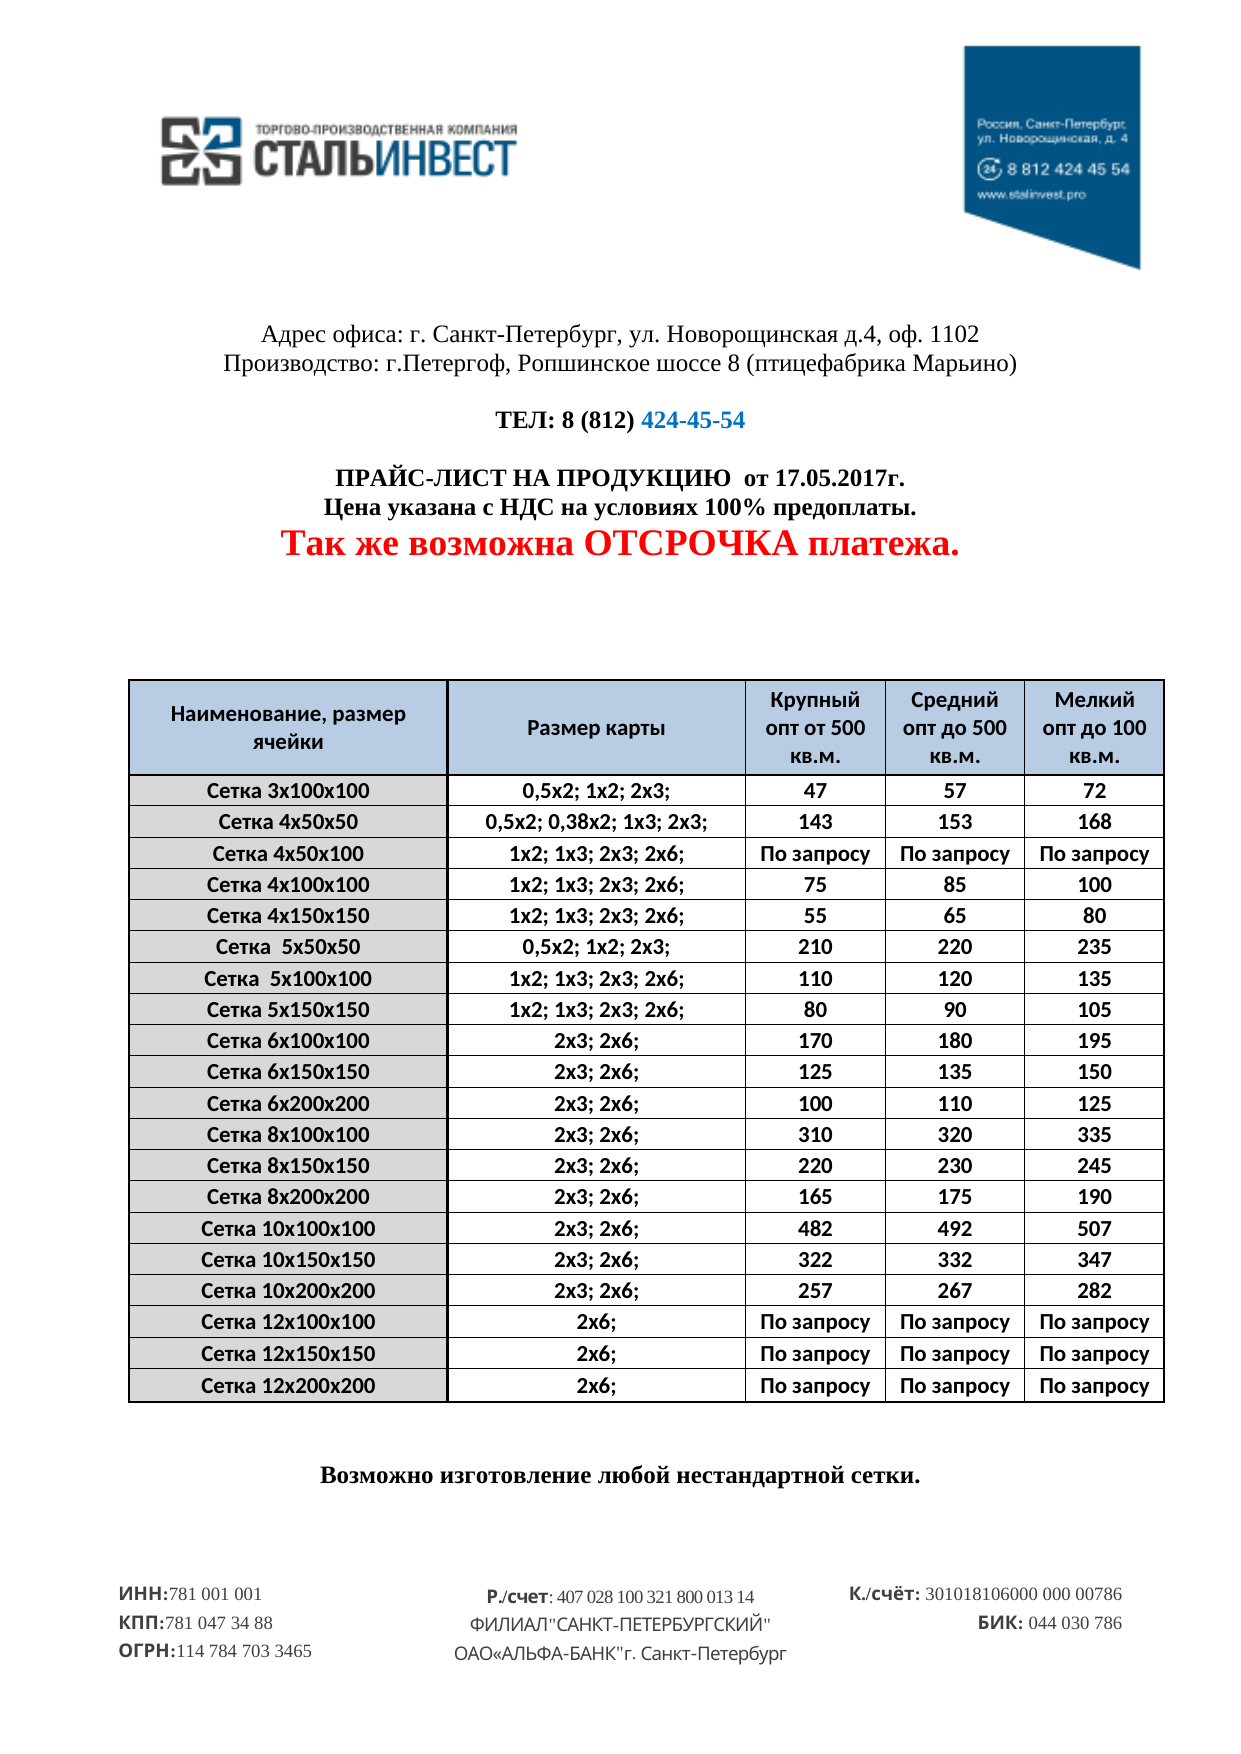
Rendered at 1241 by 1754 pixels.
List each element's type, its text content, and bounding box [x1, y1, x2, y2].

table_cell Сетка 5х50х50 [130, 931, 446, 962]
table_cell 2х3; 2х6; [449, 1181, 745, 1212]
table_cell 143 [746, 806, 885, 837]
table_cell По запросу [1025, 1306, 1163, 1337]
table_cell Сетка 12х150х150 [130, 1338, 446, 1368]
table_cell 2х6; [449, 1306, 745, 1337]
table_cell По запросу [886, 1338, 1024, 1368]
text Возможно изготовление любой нестандартной сетки. [118, 1460, 1122, 1489]
table_cell 220 [886, 931, 1024, 962]
text Адрес офиса: г. Санкт-Петербург, ул. Новорощинская д.4, оф. 1102 [118, 277, 1122, 348]
table_cell 1х2; 1х3; 2х3; 2х6; [449, 994, 745, 1024]
text Цена указана с НДС на условиях 100% предоплаты. [118, 492, 1122, 521]
table_cell 220 [746, 1150, 885, 1180]
table_cell 1х2; 1х3; 2х3; 2х6; [449, 963, 745, 993]
table_cell 180 [886, 1025, 1024, 1055]
table_cell 320 [886, 1119, 1024, 1149]
table_cell 80 [1025, 900, 1163, 930]
table_cell 175 [886, 1181, 1024, 1212]
table_cell 153 [886, 806, 1024, 837]
table_cell Сетка 4х50х50 [130, 806, 446, 837]
table_cell 110 [746, 963, 885, 993]
table_cell 47 [746, 776, 885, 805]
table_header Крупный опт от 500 кв.м. [746, 681, 885, 774]
table_cell 335 [1025, 1119, 1163, 1149]
table_cell 100 [1025, 869, 1163, 899]
table_cell 2х6; [449, 1338, 745, 1368]
table_cell По запросу [1025, 1338, 1163, 1368]
table_cell 245 [1025, 1150, 1163, 1180]
table_cell 75 [746, 869, 885, 899]
table_header Средний опт до 500 кв.м. [886, 681, 1024, 774]
table_cell 235 [1025, 931, 1163, 962]
text ТЕЛ: 8 (812) 424-45-54 [118, 406, 1122, 434]
table_cell Сетка 10х100х100 [130, 1213, 446, 1243]
table_cell 1х2; 1х3; 2х3; 2х6; [449, 838, 745, 868]
table_cell Сетка 4х150х150 [130, 900, 446, 930]
table_cell Сетка 6х150х150 [130, 1056, 446, 1087]
table_cell 0,5х2; 1х2; 2х3; [449, 931, 745, 962]
table_cell 230 [886, 1150, 1024, 1180]
table_cell 125 [1025, 1088, 1163, 1118]
table_cell Сетка 10х200х200 [130, 1275, 446, 1305]
table_cell 282 [1025, 1275, 1163, 1305]
table_header Наименование, размер ячейки [130, 681, 446, 774]
text Производство: г.Петергоф, Ропшинское шоссе 8 (птицефабрика Марьино) [118, 348, 1122, 377]
table_cell По запросу [746, 1306, 885, 1337]
table_cell 90 [886, 994, 1024, 1024]
table_cell По запросу [746, 1369, 885, 1401]
table_cell Сетка 4х100х100 [130, 869, 446, 899]
table_cell Сетка 6х100х100 [130, 1025, 446, 1055]
table_cell Сетка 10х150х150 [130, 1244, 446, 1274]
table_cell Сетка 12х100х100 [130, 1306, 446, 1337]
table_cell Сетка 5х150х150 [130, 994, 446, 1024]
picture [84, 43, 1191, 277]
table_cell По запросу [886, 1369, 1024, 1401]
table_cell 332 [886, 1244, 1024, 1274]
table_cell 2х3; 2х6; [449, 1025, 745, 1055]
table_header Размер карты [449, 681, 745, 774]
table_cell 2х3; 2х6; [449, 1088, 745, 1118]
table_cell По запросу [746, 838, 885, 868]
table_cell 195 [1025, 1025, 1163, 1055]
table_cell Сетка 6х200х200 [130, 1088, 446, 1118]
table_cell Сетка 12х200х200 [130, 1369, 446, 1401]
table_cell 105 [1025, 994, 1163, 1024]
table_cell Сетка 8х100х100 [130, 1119, 446, 1149]
table_cell 165 [746, 1181, 885, 1212]
table_cell 1х2; 1х3; 2х3; 2х6; [449, 869, 745, 899]
table_cell 57 [886, 776, 1024, 805]
table_cell 482 [746, 1213, 885, 1243]
table_cell 2х3; 2х6; [449, 1275, 745, 1305]
table_cell 125 [746, 1056, 885, 1087]
table_cell По запросу [746, 1338, 885, 1368]
table_cell 492 [886, 1213, 1024, 1243]
table_cell 85 [886, 869, 1024, 899]
table_cell 210 [746, 931, 885, 962]
table_cell 347 [1025, 1244, 1163, 1274]
text ПРАЙС-ЛИСТ НА ПРОДУКЦИЮ от 17.05.2017г. [118, 463, 1122, 492]
table_cell 257 [746, 1275, 885, 1305]
table_cell Сетка 8х200х200 [130, 1181, 446, 1212]
table_cell 55 [746, 900, 885, 930]
text Так же возможна ОТСРОЧКА платежа. [118, 521, 1122, 564]
table_cell 100 [746, 1088, 885, 1118]
table_cell По запросу [1025, 1369, 1163, 1401]
table_cell 170 [746, 1025, 885, 1055]
table_cell 135 [886, 1056, 1024, 1087]
table_cell 2х6; [449, 1369, 745, 1401]
table_cell 80 [746, 994, 885, 1024]
table_cell 2х3; 2х6; [449, 1150, 745, 1180]
table_cell Сетка 8х150х150 [130, 1150, 446, 1180]
table_cell Сетка 4х50х100 [130, 838, 446, 868]
table_cell 150 [1025, 1056, 1163, 1087]
table_cell 120 [886, 963, 1024, 993]
table_cell Сетка 3х100х100 [130, 776, 446, 805]
table_cell 1х2; 1х3; 2х3; 2х6; [449, 900, 745, 930]
table_cell 72 [1025, 776, 1163, 805]
table_cell 507 [1025, 1213, 1163, 1243]
table_cell 322 [746, 1244, 885, 1274]
table_cell 0,5х2; 1х2; 2х3; [449, 776, 745, 805]
table_cell По запросу [1025, 838, 1163, 868]
table_cell 0,5х2; 0,38х2; 1х3; 2х3; [449, 806, 745, 837]
table_cell 2х3; 2х6; [449, 1119, 745, 1149]
table_cell 2х3; 2х6; [449, 1213, 745, 1243]
table_cell 310 [746, 1119, 885, 1149]
table_header Мелкий опт до 100 кв.м. [1025, 681, 1163, 774]
table_cell 135 [1025, 963, 1163, 993]
table_cell 2х3; 2х6; [449, 1056, 745, 1087]
table_cell 65 [886, 900, 1024, 930]
table_cell Сетка 5х100х100 [130, 963, 446, 993]
table_cell По запросу [886, 838, 1024, 868]
table_cell 190 [1025, 1181, 1163, 1212]
table_cell 267 [886, 1275, 1024, 1305]
table_cell 110 [886, 1088, 1024, 1118]
table_cell По запросу [886, 1306, 1024, 1337]
table_cell 2х3; 2х6; [449, 1244, 745, 1274]
table_cell 168 [1025, 806, 1163, 837]
